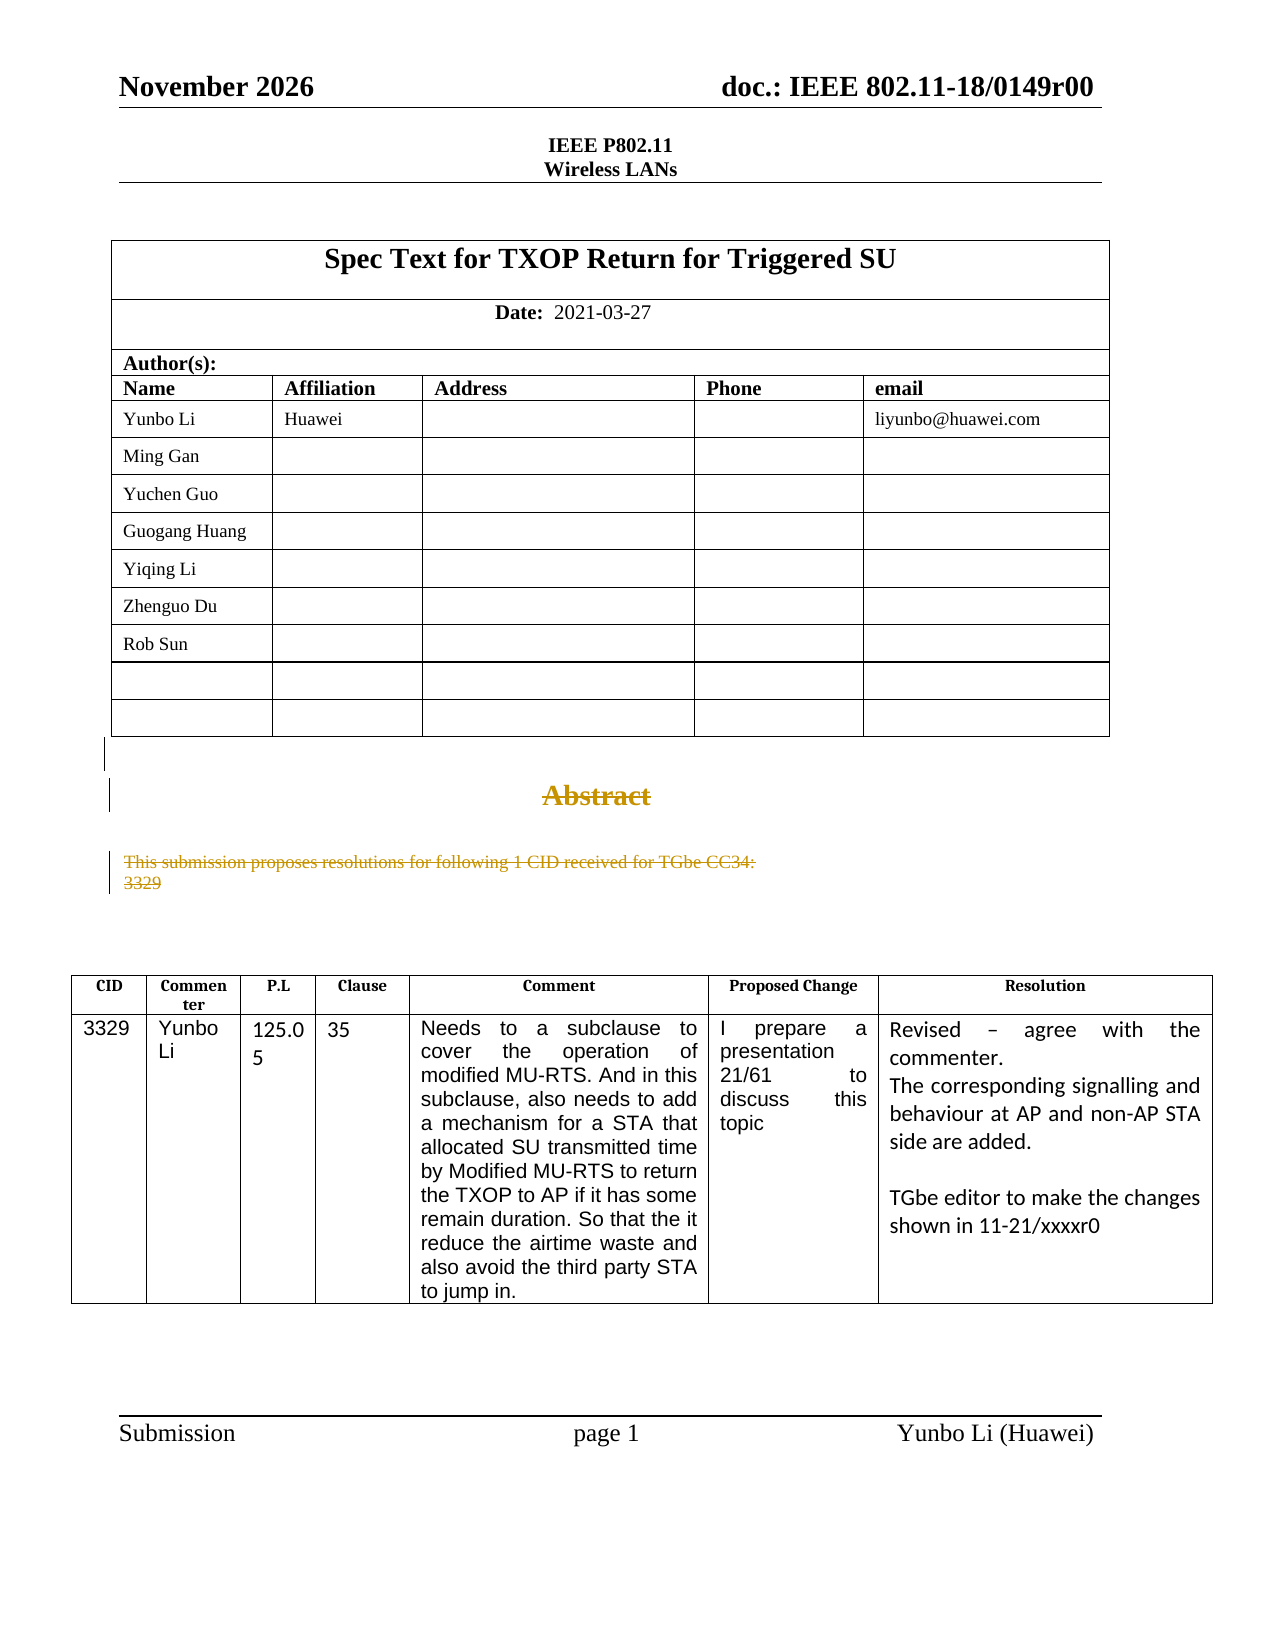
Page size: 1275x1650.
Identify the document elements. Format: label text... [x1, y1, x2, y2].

table_cell Address [423, 376, 694, 399]
table_cell Zhenguo Du [112, 588, 272, 624]
table_cell [695, 438, 863, 474]
table_cell Author(s): [112, 350, 1109, 374]
table_cell Yuchen Guo [112, 475, 272, 512]
table_cell [423, 700, 694, 736]
table_cell [695, 513, 863, 549]
table_cell Yunbo Li [147, 1015, 240, 1303]
table_cell [423, 513, 694, 549]
table_cell [273, 513, 422, 549]
table_cell [695, 625, 863, 661]
table_cell Rob Sun [112, 625, 272, 661]
table_cell [864, 513, 1109, 549]
table_cell [423, 663, 694, 699]
table_cell [112, 663, 272, 699]
text IEEE P802.11 Wireless LANs [119, 133, 1102, 182]
table_cell [864, 625, 1109, 661]
table_cell Huawei [273, 401, 422, 437]
table_cell [423, 550, 694, 587]
table_header CID [72, 976, 146, 1014]
table_cell [273, 663, 422, 699]
table_cell [695, 663, 863, 699]
table_cell [273, 700, 422, 736]
table_header Resolution [879, 976, 1212, 1014]
table_cell Date: 2021-03-27 [112, 300, 1109, 349]
table_cell Affiliation [273, 376, 422, 399]
table_cell [864, 550, 1109, 587]
table_cell liyunbo@huawei.com [864, 401, 1109, 437]
table_cell [423, 475, 694, 512]
table_header Proposed Change [709, 976, 878, 1014]
table_cell email [864, 376, 1109, 399]
table_cell [273, 625, 422, 661]
table_cell [273, 588, 422, 624]
table_cell Yunbo Li [112, 401, 272, 437]
table_cell Yiqing Li [112, 550, 272, 587]
table_cell Revised – agree with the commenter. The corresponding signalling and behaviour at AP and non-AP STA side are added. TGbe editor to make the changes shown in 11-21/xxxxr0 [879, 1015, 1212, 1303]
table_cell 3329 [72, 1015, 146, 1303]
table_cell [423, 588, 694, 624]
table_cell 125.05 [241, 1015, 315, 1303]
table_cell [695, 401, 863, 437]
table_cell Ming Gan [112, 438, 272, 474]
table_cell [864, 588, 1109, 624]
table_cell Needs to a subclause to cover the operation of modified MU-RTS. And in this subclause, also needs to add a mechanism for a STA that allocated SU transmitted time by Modified MU-RTS to return the TXOP to AP if it has some remain duration. So that the it reduce the airtime waste and also avoid the third party STA to jump in. [410, 1015, 708, 1303]
table_cell [112, 700, 272, 736]
table_cell Guogang Huang [112, 513, 272, 549]
table_cell [864, 663, 1109, 699]
table_cell [273, 438, 422, 474]
table_cell [695, 550, 863, 587]
table_cell 35 [316, 1015, 409, 1303]
table_cell [423, 401, 694, 437]
table_header Commenter [147, 976, 240, 1014]
table_cell [864, 475, 1109, 512]
table_cell [864, 438, 1109, 474]
table_header Spec Text for TXOP Return for Triggered SU [112, 241, 1109, 299]
table_cell [695, 475, 863, 512]
table_cell [423, 625, 694, 661]
table_header P.L [241, 976, 315, 1014]
table_header Clause [316, 976, 409, 1014]
table_cell [864, 700, 1109, 736]
table_cell Phone [695, 376, 863, 399]
table_cell Name [112, 376, 272, 399]
table_cell [273, 550, 422, 587]
table_cell [273, 475, 422, 512]
table_cell I prepare a presentation 21/61 to discuss this topic [709, 1015, 878, 1303]
table_cell [695, 700, 863, 736]
table_header Comment [410, 976, 708, 1014]
table_cell [695, 588, 863, 624]
table_cell [423, 438, 694, 474]
